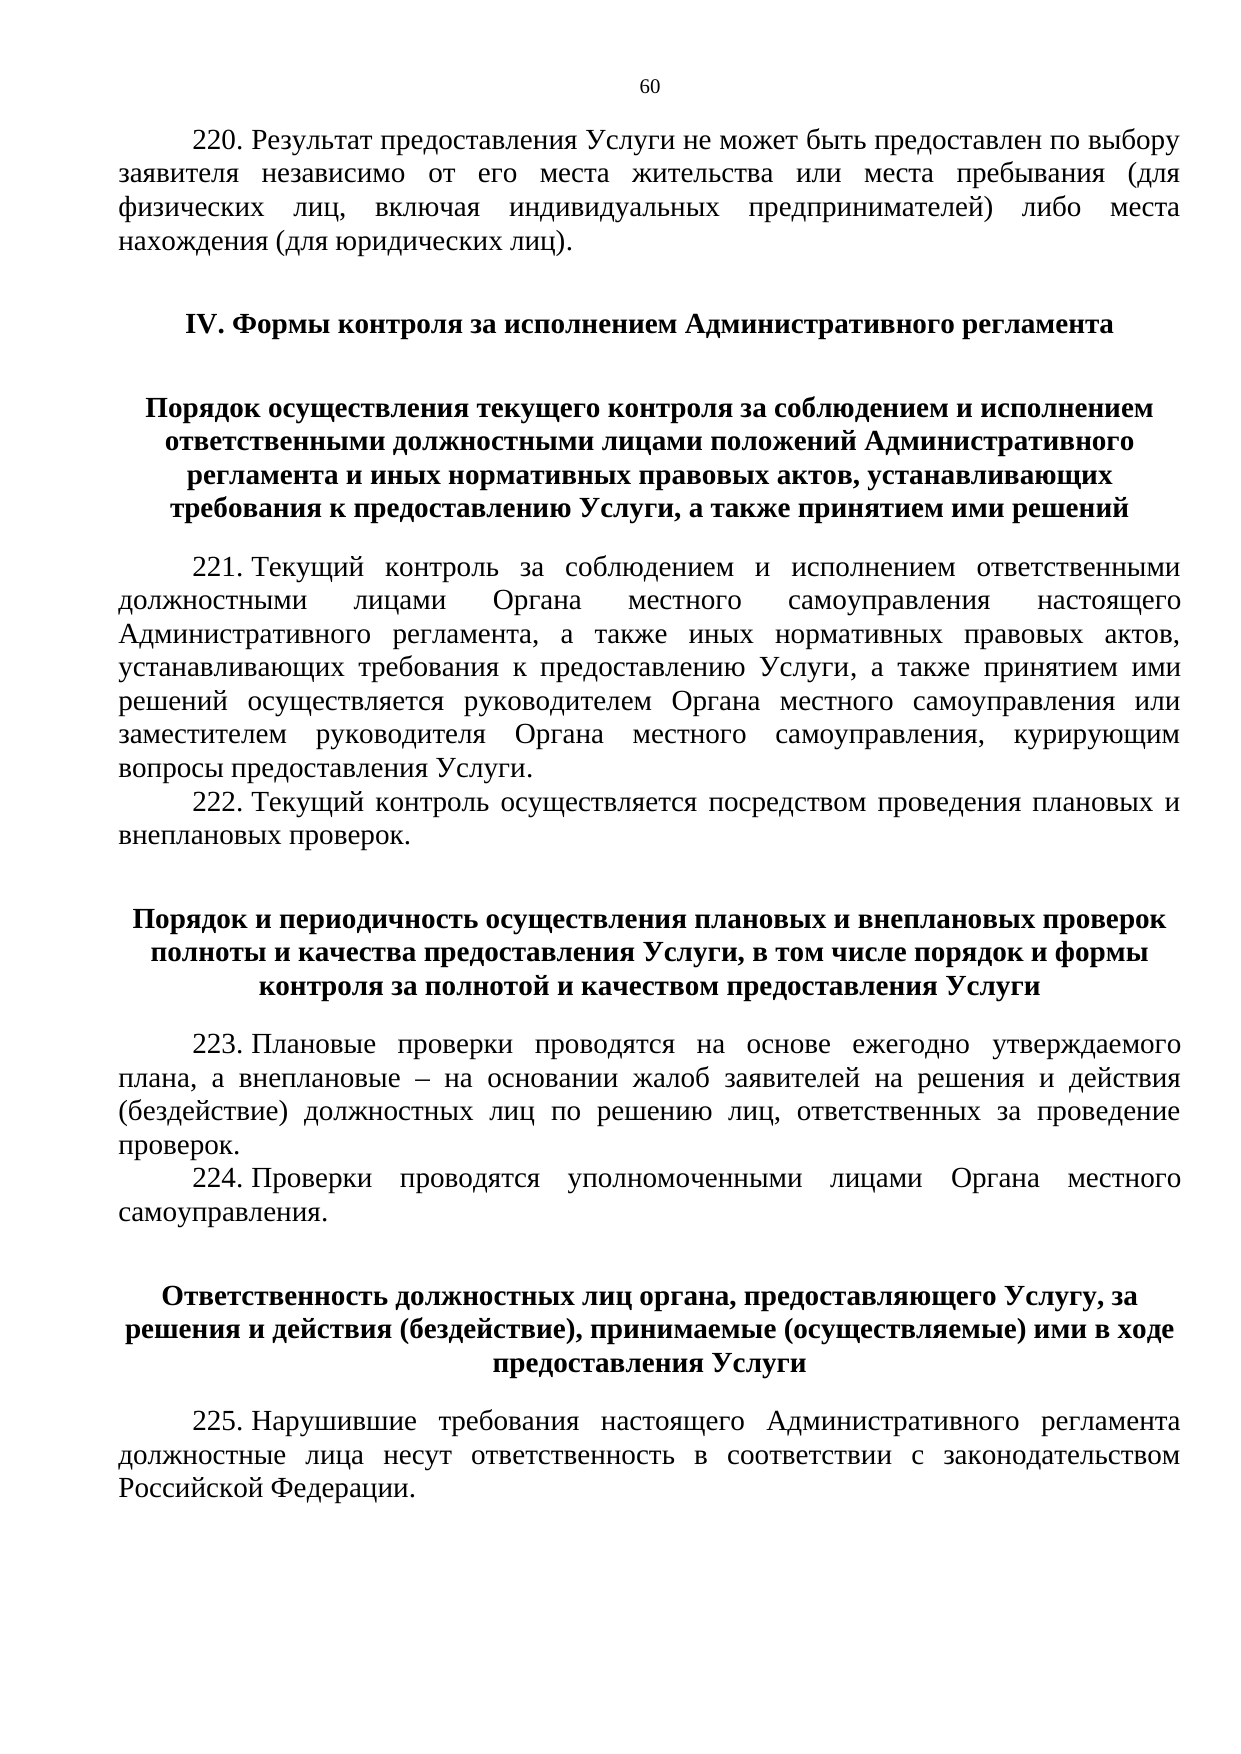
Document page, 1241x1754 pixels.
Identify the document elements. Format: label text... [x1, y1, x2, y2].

text Ответственность должностных лиц органа, предоставляющего Услугу, за решения и действия (бездействие), принимаемые (осуществляемые) ими в ходе предоставления Услуги [118, 1278, 1181, 1378]
list Результат предоставления Услуги не может быть предоставлен по выбору заявителя независимо от его места жительства или места пребывания (для физических лиц, включая индивидуальных предпринимателей) либо места нахождения (для юридических лиц). [118, 122, 1181, 256]
list Текущий контроль осуществляется посредством проведения плановых и внеплановых проверок. [118, 784, 1181, 851]
text Порядок и периодичность осуществления плановых и внеплановых проверок полноты и качества предоставления Услуги, в том числе порядок и формы контроля за полнотой и качеством предоставления Услуги [118, 901, 1181, 1001]
text Порядок осуществления текущего контроля за соблюдением и исполнением ответственными должностными лицами положений Административного регламента и иных нормативных правовых актов, устанавливающих требования к предоставлению Услуги, а также принятием ими решений [118, 390, 1181, 524]
list Плановые проверки проводятся на основе ежегодно утверждаемого плана, а внеплановые – на основании жалоб заявителей на решения и действия (бездействие) должностных лиц по решению лиц, ответственных за проведение проверок. [118, 1026, 1181, 1161]
list Проверки проводятся уполномоченными лицами Органа местного самоуправления. [118, 1161, 1181, 1228]
list Нарушившие требования настоящего Административного регламента должностные лица несут ответственность в соответствии с законодательством Российской Федерации. [118, 1403, 1181, 1504]
text IV. Формы контроля за исполнением Административного регламента [118, 306, 1181, 340]
list Текущий контроль за соблюдением и исполнением ответственными должностными лицами Органа местного самоуправления настоящего Административного регламента, а также иных нормативных правовых актов, устанавливающих требования к предоставлению Услуги, а также принятием ими решений осуществляется руководителем Органа местного самоуправления или заместителем руководителя Органа местного самоуправления, курирующим вопросы предоставления Услуги. [118, 549, 1181, 784]
